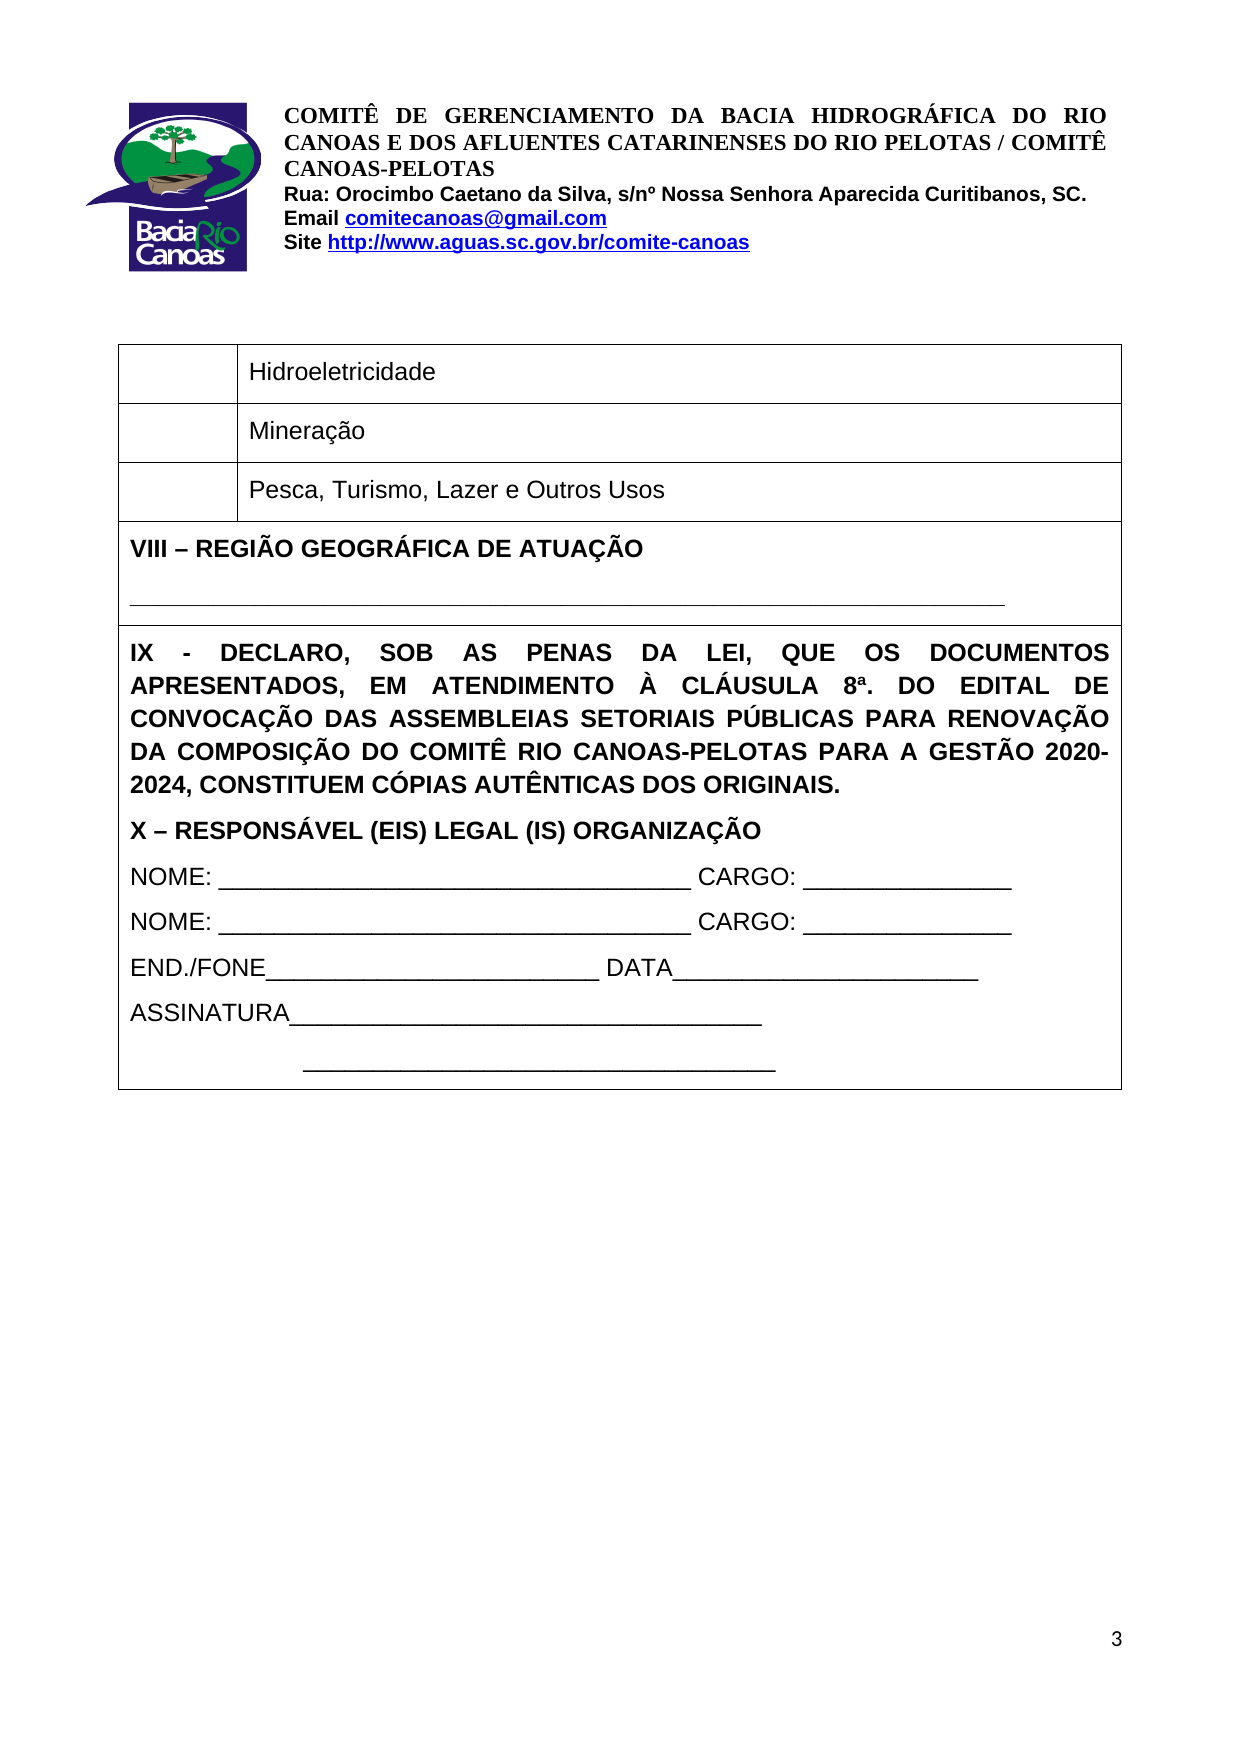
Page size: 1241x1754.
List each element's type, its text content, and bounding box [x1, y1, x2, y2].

table_cell Hidroeletricidade [238, 345, 1121, 402]
table_cell Pesca, Turismo, Lazer e Outros Usos [238, 463, 1121, 521]
table_cell VIII – REGIÃO GEOGRÁFICA DE ATUAÇÃO _______________________________________________________________ [119, 522, 1121, 625]
table_cell [119, 463, 237, 521]
table_cell Mineração [238, 404, 1121, 462]
table_cell IX - DECLARO, SOB AS PENAS DA LEI, QUE OS DOCUMENTOS APRESENTADOS, EM ATENDIMENTO À CLÁUSULA 8ª. DO EDITAL DE CONVOCAÇÃO DAS ASSEMBLEIAS SETORIAIS PÚBLICAS PARA RENOVAÇÃO DA COMPOSIÇÃO DO COMITÊ RIO CANOAS-PELOTAS PARA A GESTÃO 2020-2024, CONSTITUEM CÓPIAS AUTÊNTICAS DOS ORIGINAIS. X – RESPONSÁVEL (EIS) LEGAL (IS) ORGANIZAÇÃO NOME: __________________________________ CARGO: _______________ NOME: __________________________________ CARGO: _______________ END./FONE________________________ DATA______________________ ASSINATURA__________________________________ __________________________________ [119, 626, 1121, 1089]
table_cell [119, 404, 237, 462]
table_cell [119, 345, 237, 402]
